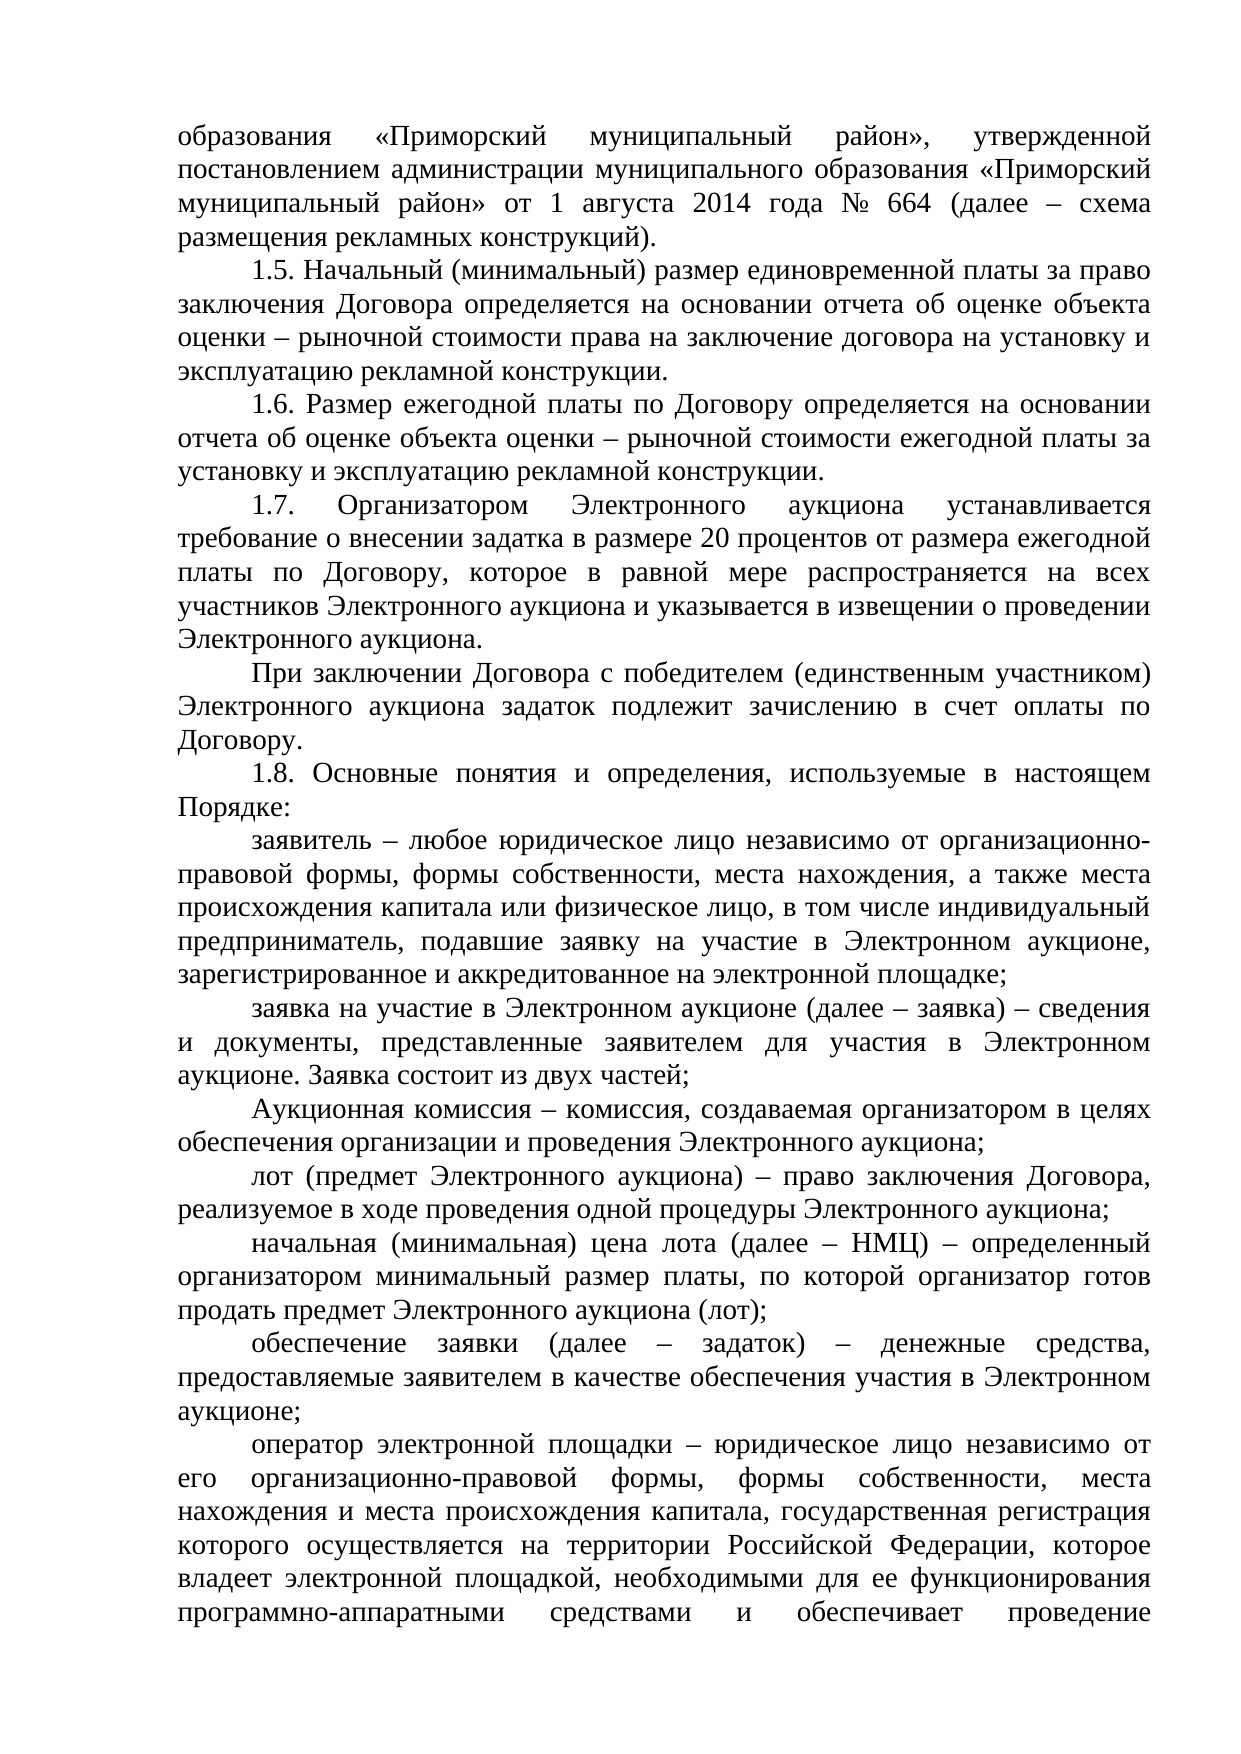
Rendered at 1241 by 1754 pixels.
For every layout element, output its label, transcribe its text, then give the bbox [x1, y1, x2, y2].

text 1.8. Основные понятия и определения, используемые в настоящем Порядке: [177, 755, 1152, 822]
text При заключении Договора с победителем (единственным участником) Электронного аукциона задаток подлежит зачислению в счет оплаты по Договору. [177, 655, 1152, 755]
text заявитель – любое юридическое лицо независимо от организационно-правовой формы, формы собственности, места нахождения, а также места происхождения капитала или физическое лицо, в том числе индивидуальный предприниматель, подавшие заявку на участие в Электронном аукционе, зарегистрированное и аккредитованное на электронной площадке; [177, 822, 1152, 990]
text лот (предмет Электронного аукциона) – право заключения Договора, реализуемое в ходе проведения одной процедуры Электронного аукциона; [177, 1158, 1152, 1225]
text 1.5. Начальный (минимальный) размер единовременной платы за право заключения Договора определяется на основании отчета об оценке объекта оценки – рыночной стоимости права на заключение договора на установку и эксплуатацию рекламной конструкции. [177, 252, 1152, 386]
text заявка на участие в Электронном аукционе (далее – заявка) – сведения и документы, представленные заявителем для участия в Электронном аукционе. Заявка состоит из двух частей; [177, 990, 1152, 1091]
text начальная (минимальная) цена лота (далее – НМЦ) – определенный организатором минимальный размер платы, по которой организатор готов продать предмет Электронного аукциона (лот); [177, 1225, 1152, 1326]
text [177, 1426, 1152, 1627]
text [177, 118, 1152, 252]
text обеспечение заявки (далее – задаток) – денежные средства, предоставляемые заявителем в качестве обеспечения участия в Электронном аукционе; [177, 1326, 1152, 1426]
text Аукционная комиссия – комиссия, создаваемая организатором в целях обеспечения организации и проведения Электронного аукциона; [177, 1091, 1152, 1158]
text 1.6. Размер ежегодной платы по Договору определяется на основании отчета об оценке объекта оценки – рыночной стоимости ежегодной платы за установку и эксплуатацию рекламной конструкции. [177, 386, 1152, 487]
text 1.7. Организатором Электронного аукциона устанавливается требование о внесении задатка в размере 20 процентов от размера ежегодной платы по Договору, которое в равной мере распространяется на всех участников Электронного аукциона и указывается в извещении о проведении Электронного аукциона. [177, 487, 1152, 655]
